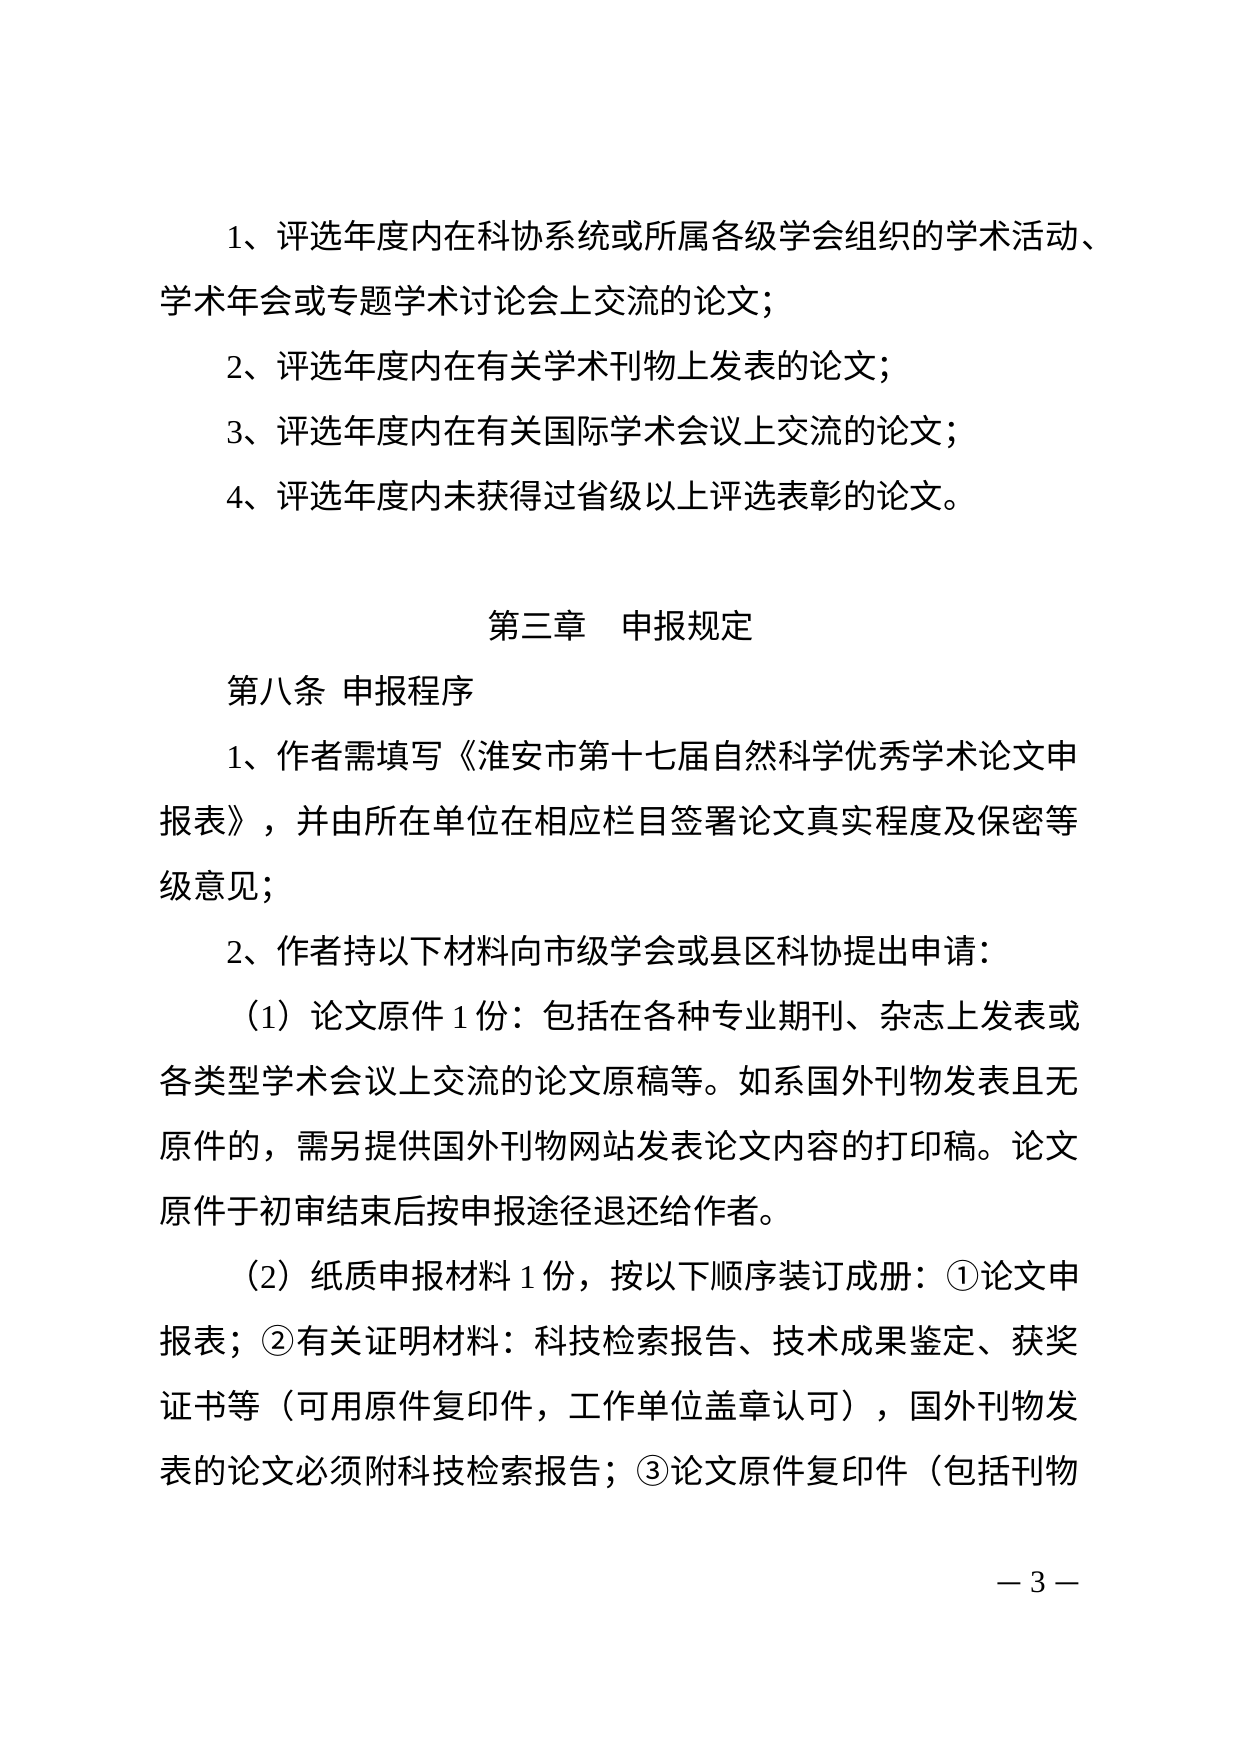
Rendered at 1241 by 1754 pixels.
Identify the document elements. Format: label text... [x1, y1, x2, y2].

text 2、评选年度内在有关学术刊物上发表的论文； [159, 332, 1081, 397]
text 第八条 申报程序 [159, 657, 1081, 722]
text （1）论文原件1份：包括在各种专业期刊、杂志上发表或各类型学术会议上交流的论文原稿等。如系国外刊物发表且无原件的，需另提供国外刊物网站发表论文内容的打印稿。论文原件于初审结束后按申报途径退还给作者。 [159, 982, 1081, 1242]
text 第三章 申报规定 [159, 592, 1081, 657]
text 1、作者需填写《淮安市第十七届自然科学优秀学术论文申报表》，并由所在单位在相应栏目签署论文真实程度及保密等级意见； [159, 722, 1081, 917]
text 2、作者持以下材料向市级学会或县区科协提出申请： [159, 917, 1081, 982]
text 4、评选年度内未获得过省级以上评选表彰的论文。 [159, 462, 1081, 527]
text 3、评选年度内在有关国际学术会议上交流的论文； [159, 397, 1081, 462]
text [159, 1242, 1081, 1502]
text 1、评选年度内在科协系统或所属各级学会组织的学术活动、学术年会或专题学术讨论会上交流的论文； [159, 202, 1081, 332]
